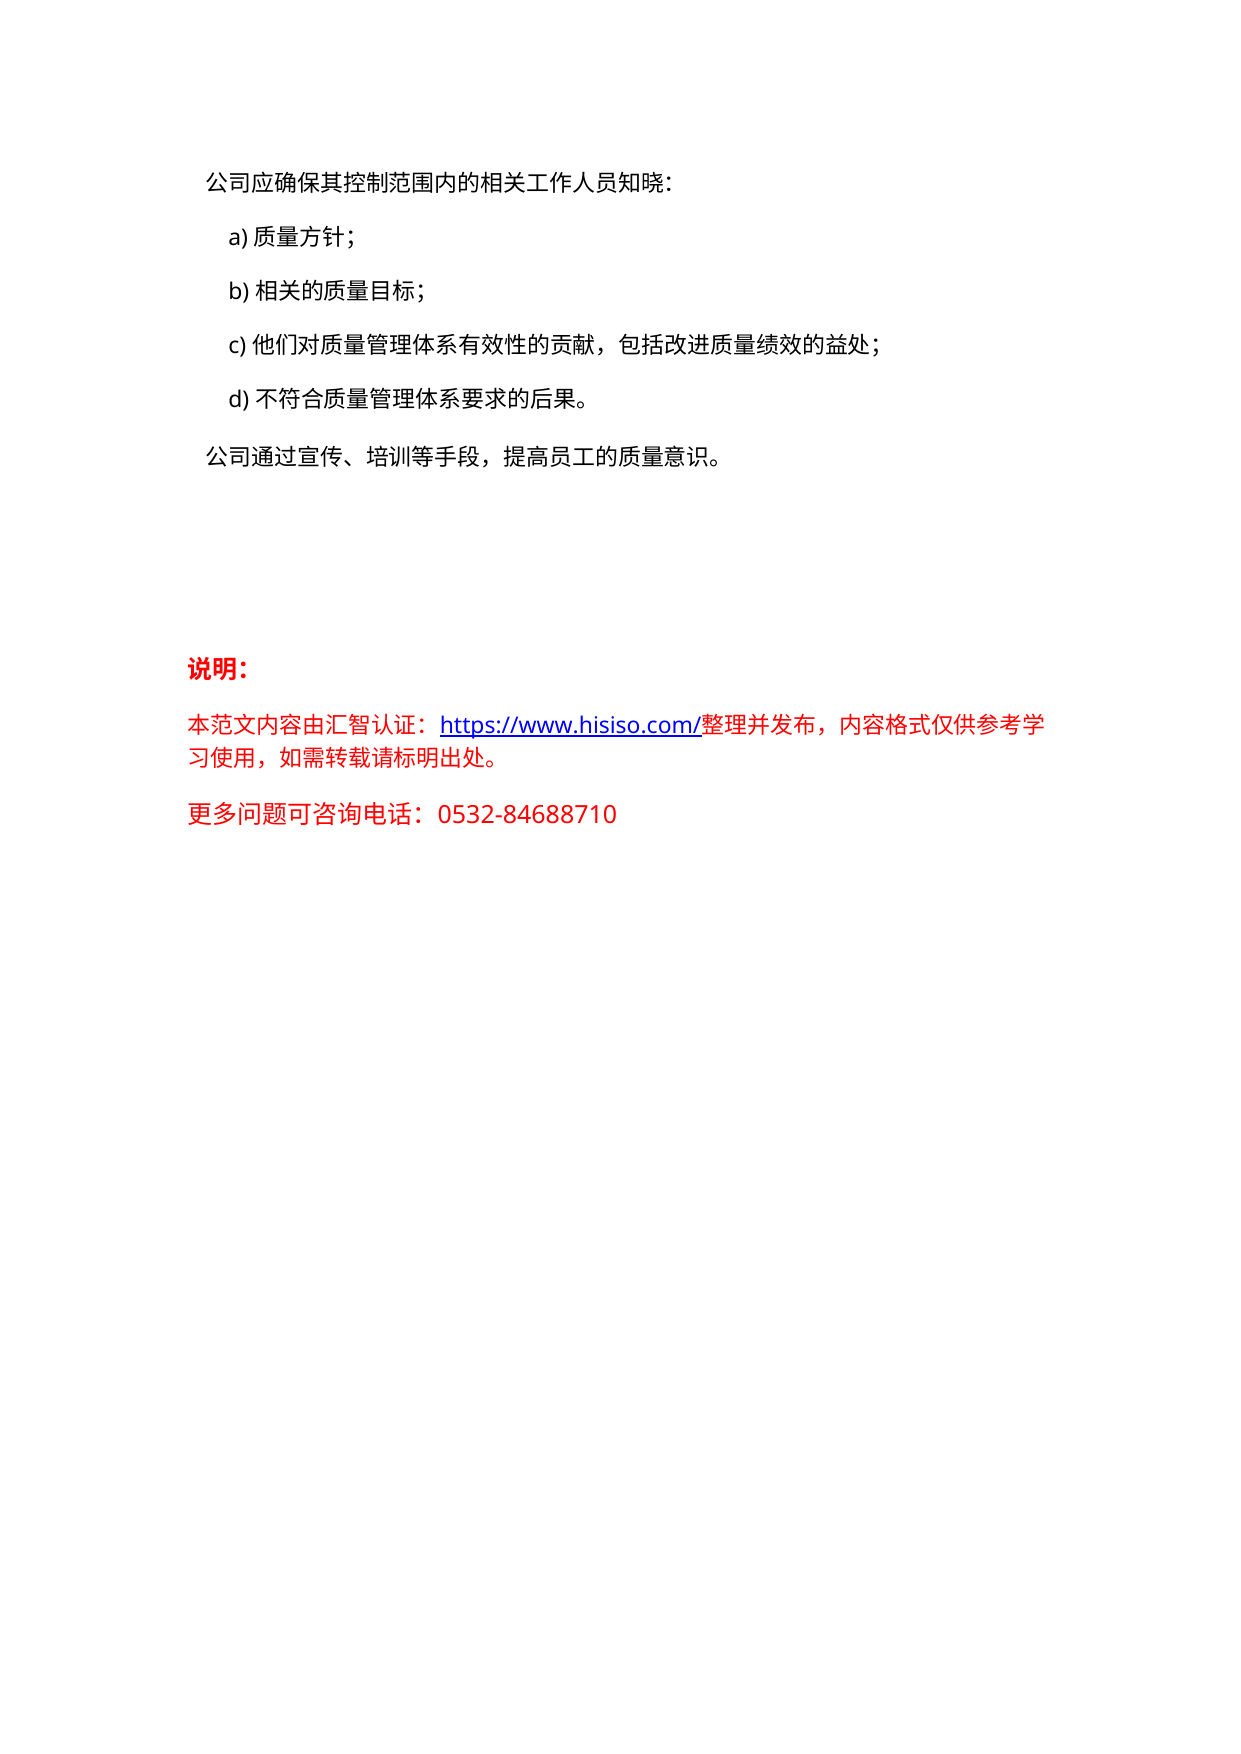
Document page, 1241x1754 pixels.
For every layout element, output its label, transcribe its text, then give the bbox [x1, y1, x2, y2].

text d) 不符合质量管理体系要求的后果。 [187, 381, 1053, 414]
text c) 他们对质量管理体系有效性的贡献，包括改进质量绩效的益处； [187, 327, 1053, 360]
text 公司应确保其控制范围内的相关工作人员知晓： [187, 164, 1053, 198]
text 说明： [187, 650, 1053, 686]
text b) 相关的质量目标； [187, 273, 1053, 306]
text 更多问题可咨询电话：0532-84688710 [187, 794, 1053, 831]
text 公司通过宣传、培训等手段，提高员工的质量意识。 [187, 435, 1053, 473]
text 本范文内容由汇智认证：https://www.hisiso.com/整理并发布，内容格式仅供参考学习使用，如需转载请标明出处。 [187, 707, 1053, 773]
text a) 质量方针； [187, 218, 1053, 252]
